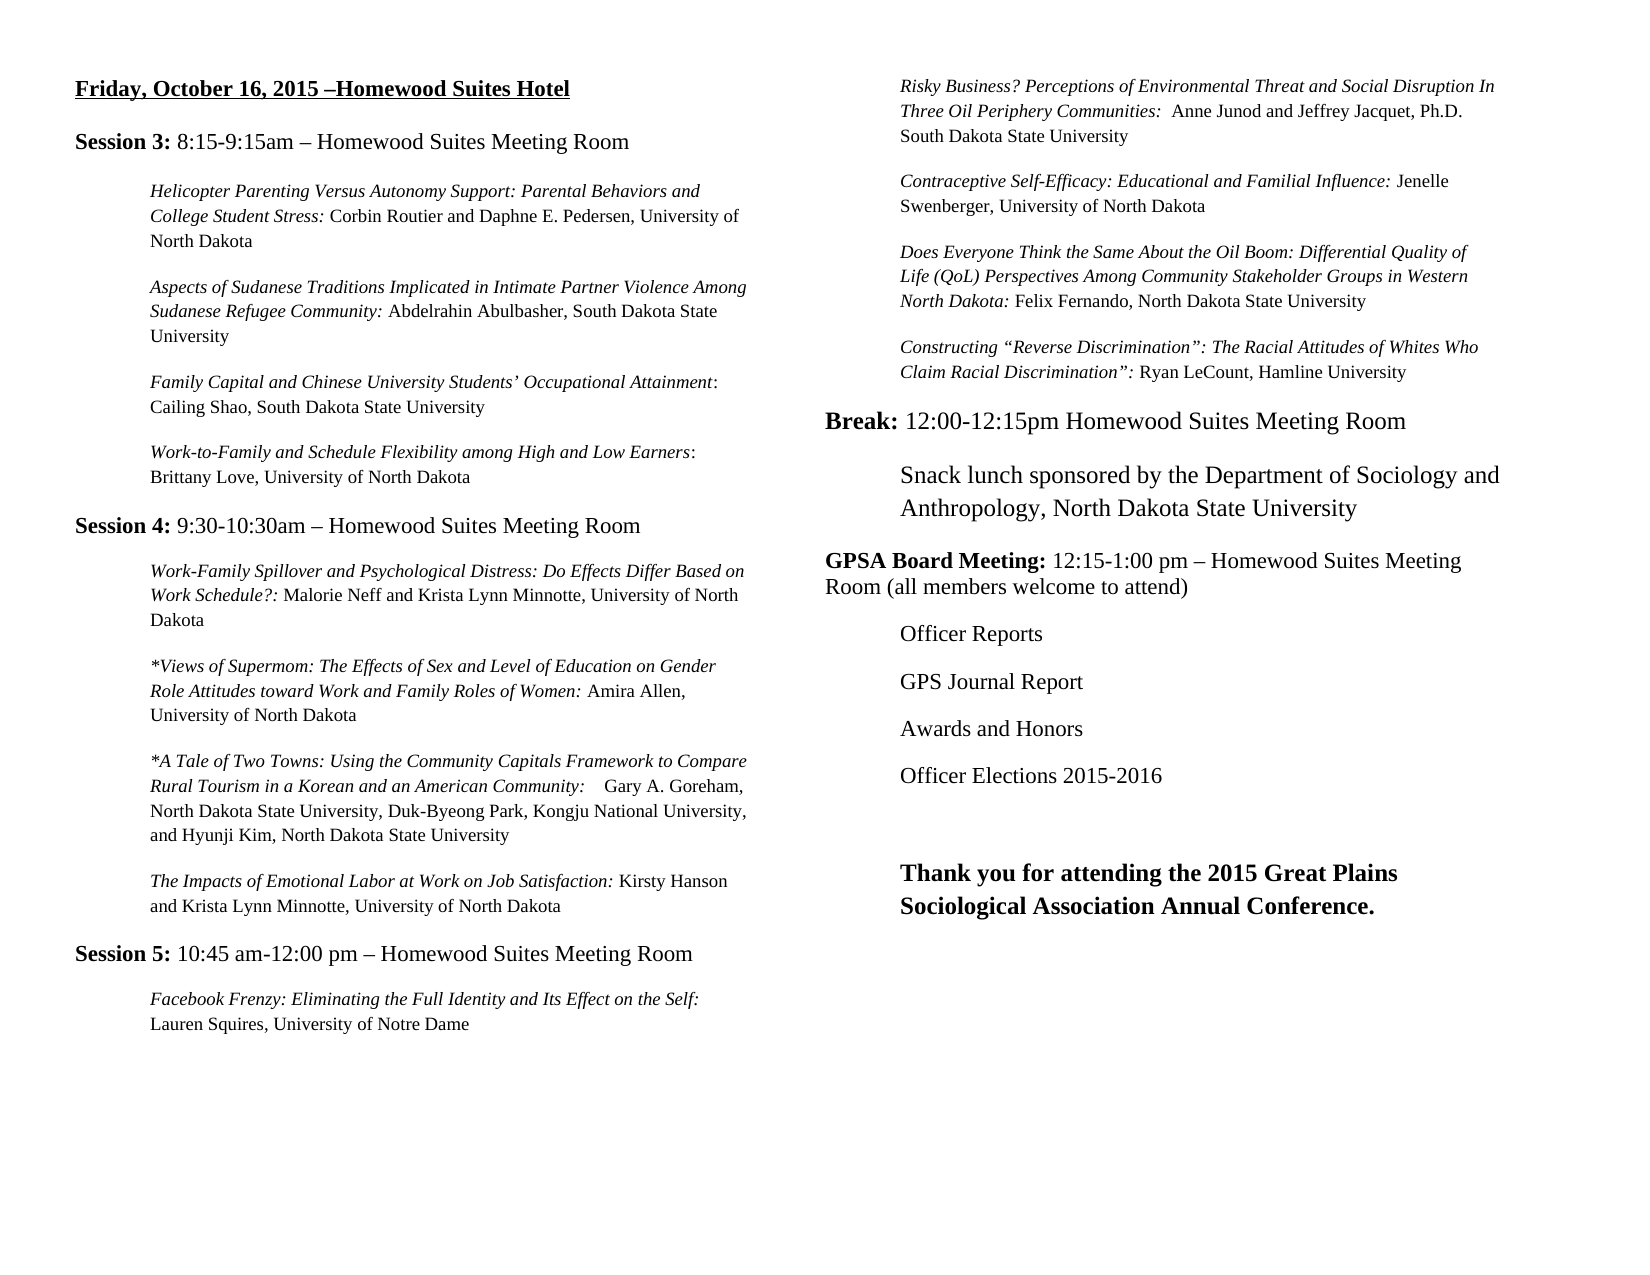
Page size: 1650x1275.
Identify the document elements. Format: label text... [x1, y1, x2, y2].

text Does Everyone Think the Same About the Oil Boom: Differential Quality of Life (QoL) Perspectives Among Community Stakeholder Groups in Western North Dakota: Felix Fernando, North Dakota State University [900, 241, 1500, 312]
text Officer Elections 2015-2016 [825, 762, 1500, 788]
text *Views of Supermom: The Effects of Sex and Level of Education on Gender Role Attitudes toward Work and Family Roles of Women: Amira Allen, University of North Dakota [150, 655, 750, 726]
text Session 5: 10:45 am-12:00 pm – Homewood Suites Meeting Room [75, 940, 750, 967]
text Friday, October 16, 2015 –Homewood Suites Hotel [75, 75, 750, 101]
text Thank you for attending the 2015 Great Plains Sociological Association Annual Conference. [900, 858, 1500, 920]
text Facebook Frenzy: Eliminating the Full Identity and Its Effect on the Self: Lauren Squires, University of Notre Dame [150, 988, 750, 1034]
text Work-to-Family and Schedule Flexibility among High and Low Earners: Brittany Love, University of North Dakota [150, 441, 750, 488]
text Break: 12:00-12:15pm Homewood Suites Meeting Room [825, 406, 1500, 435]
text The Impacts of Emotional Labor at Work on Job Satisfaction: Kirsty Hanson and Krista Lynn Minnotte, University of North Dakota [150, 870, 750, 916]
text Work-Family Spillover and Psychological Distress: Do Effects Differ Based on Work Schedule?: Malorie Neff and Krista Lynn Minnotte, University of North Dakota [150, 559, 750, 631]
text Contraceptive Self-Efficacy: Educational and Familial Influence: Jenelle Swenberger, University of North Dakota [900, 170, 1500, 217]
text Family Capital and Chinese University Students’ Occupational Attainment: Cailing Shao, South Dakota State University [150, 371, 750, 417]
text GPSA Board Meeting: 12:15-1:00 pm – Homewood Suites Meeting Room (all members welcome to attend) [825, 547, 1500, 600]
text *A Tale of Two Towns: Using the Community Capitals Framework to Compare Rural Tourism in a Korean and an American Community: Gary A. Goreham, North Dakota State University, Duk-Byeong Park, Kongju National University, and Hyunji Kim, North Dakota State University [150, 750, 750, 846]
text Awards and Honors [825, 715, 1500, 741]
text Snack lunch sponsored by the Department of Sociology and Anthropology, North Dakota State University [900, 460, 1500, 522]
text Helicopter Parenting Versus Autonomy Support: Parental Behaviors and College Student Stress: Corbin Routier and Daphne E. Pedersen, University of North Dakota [150, 180, 750, 252]
text Officer Reports [825, 621, 1500, 647]
text Session 3: 8:15-9:15am – Homewood Suites Meeting Room [75, 128, 750, 154]
text Aspects of Sudanese Traditions Implicated in Intimate Partner Violence Among Sudanese Refugee Community: Abdelrahin Abulbasher, South Dakota State University [150, 276, 750, 347]
text Risky Business? Perceptions of Environmental Threat and Social Disruption In Three Oil Periphery Communities: Anne Junod and Jeffrey Jacquet, Ph.D. South Dakota State University [900, 75, 1500, 146]
text Constructing “Reverse Discrimination”: The Racial Attitudes of Whites Who Claim Racial Discrimination”: Ryan LeCount, Hamline University [900, 336, 1500, 382]
text Session 4: 9:30-10:30am – Homewood Suites Meeting Room [75, 512, 750, 538]
text GPS Journal Report [825, 668, 1500, 694]
